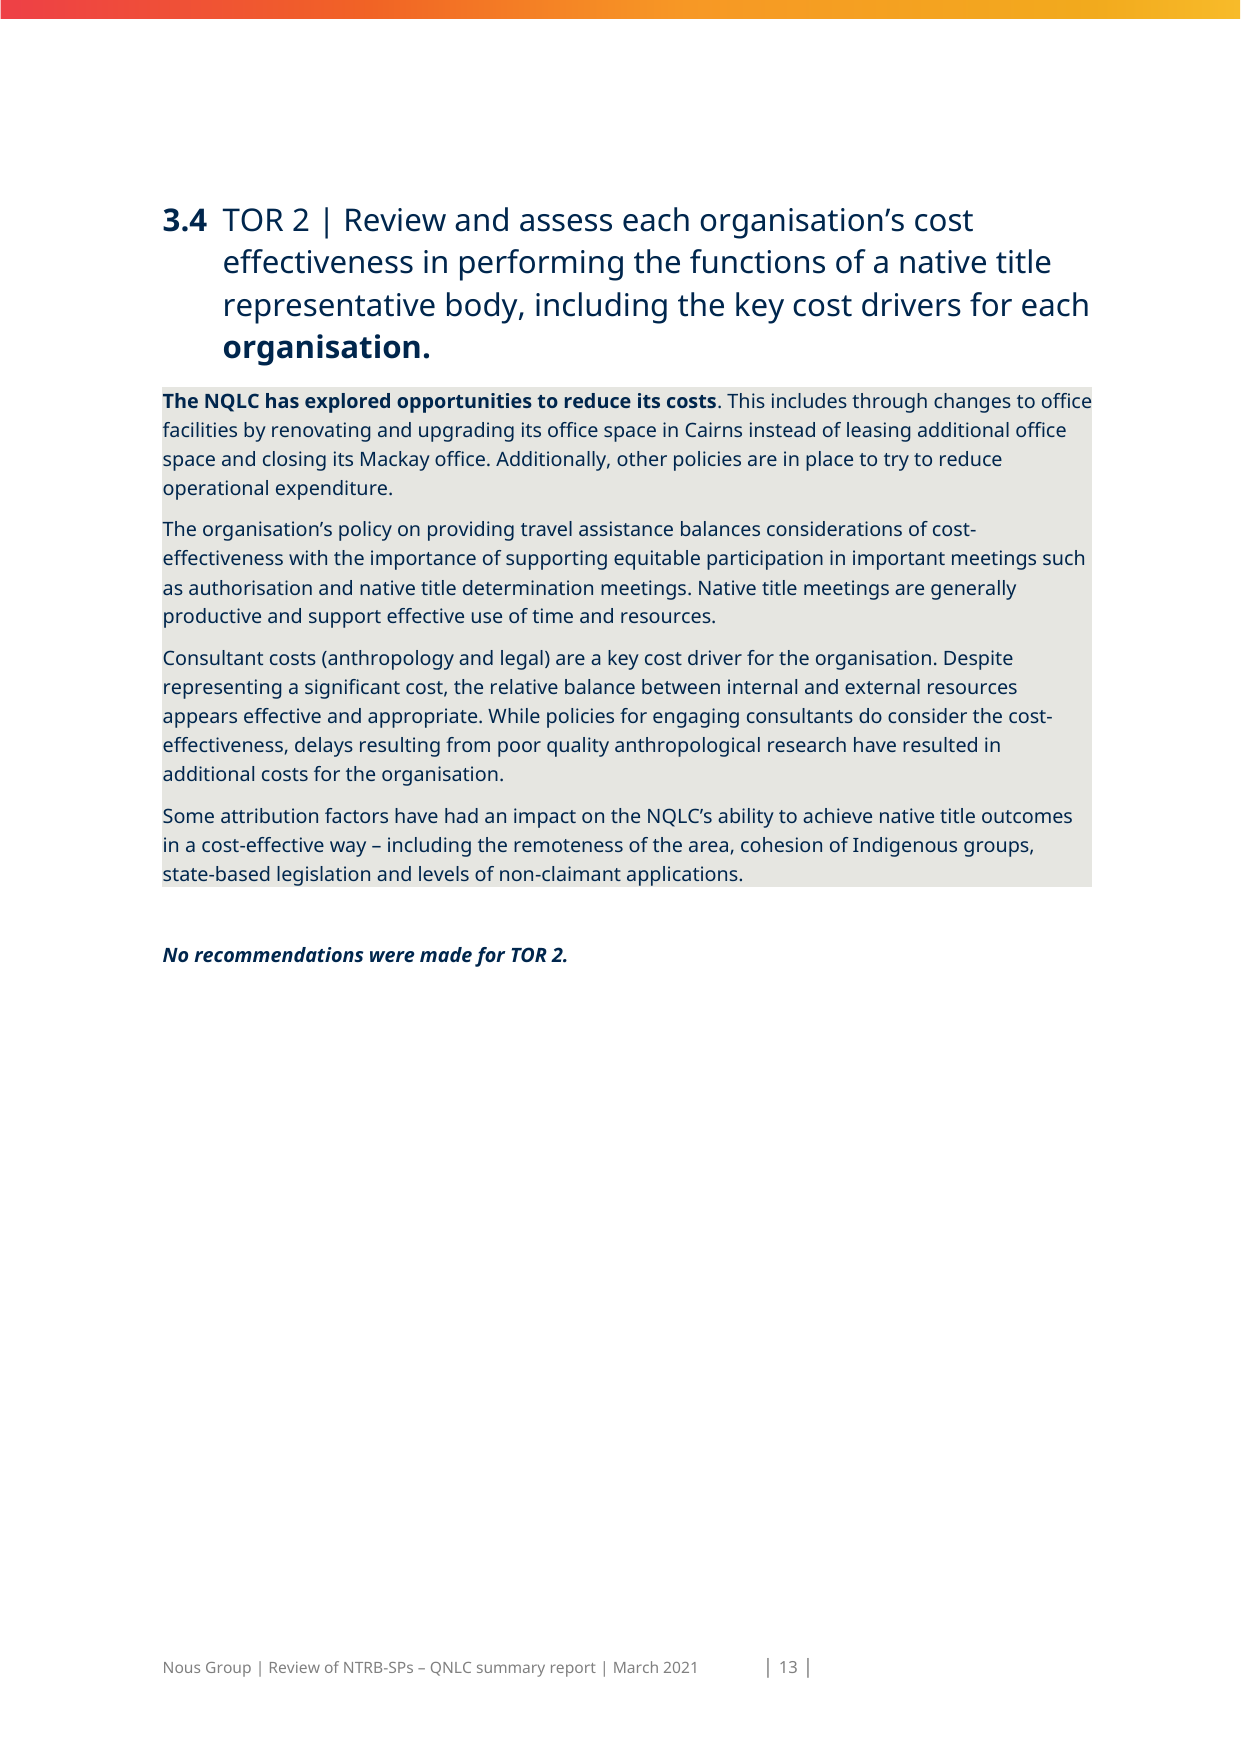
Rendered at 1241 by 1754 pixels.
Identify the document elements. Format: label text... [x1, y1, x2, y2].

picture [0, 0, 1241, 19]
text Some attribution factors have had an impact on the NQLC’s ability to achieve native title outcomes in a cost-effective way – including the remoteness of the area, cohesion of Indigenous groups, state-based legislation and levels of non-claimant applications. [162, 802, 1092, 887]
text Consultant costs (anthropology and legal) are a key cost driver for the organisation. Despite representing a significant cost, the relative balance between internal and external resources appears effective and appropriate. While policies for engaging consultants do consider the cost-effectiveness, delays resulting from poor quality anthropological research have resulted in additional costs for the organisation. [162, 644, 1092, 788]
text The organisation’s policy on providing travel assistance balances considerations of cost-effectiveness with the importance of supporting equitable participation in important meetings such as authorisation and native title determination meetings. Native title meetings are generally productive and support effective use of time and resources. [162, 516, 1092, 630]
subtitle TOR 2 | Review and assess each organisation’s cost effectiveness in performing the functions of a native title representative body, including the key cost drivers for each organisation. [162, 198, 1092, 368]
text No recommendations were made for TOR 2. [162, 941, 1092, 968]
text The NQLC has explored opportunities to reduce its costs. This includes through changes to office facilities by renovating and upgrading its office space in Cairns instead of leasing additional office space and closing its Mackay office. Additionally, other policies are in place to try to reduce operational expenditure. [162, 387, 1092, 501]
